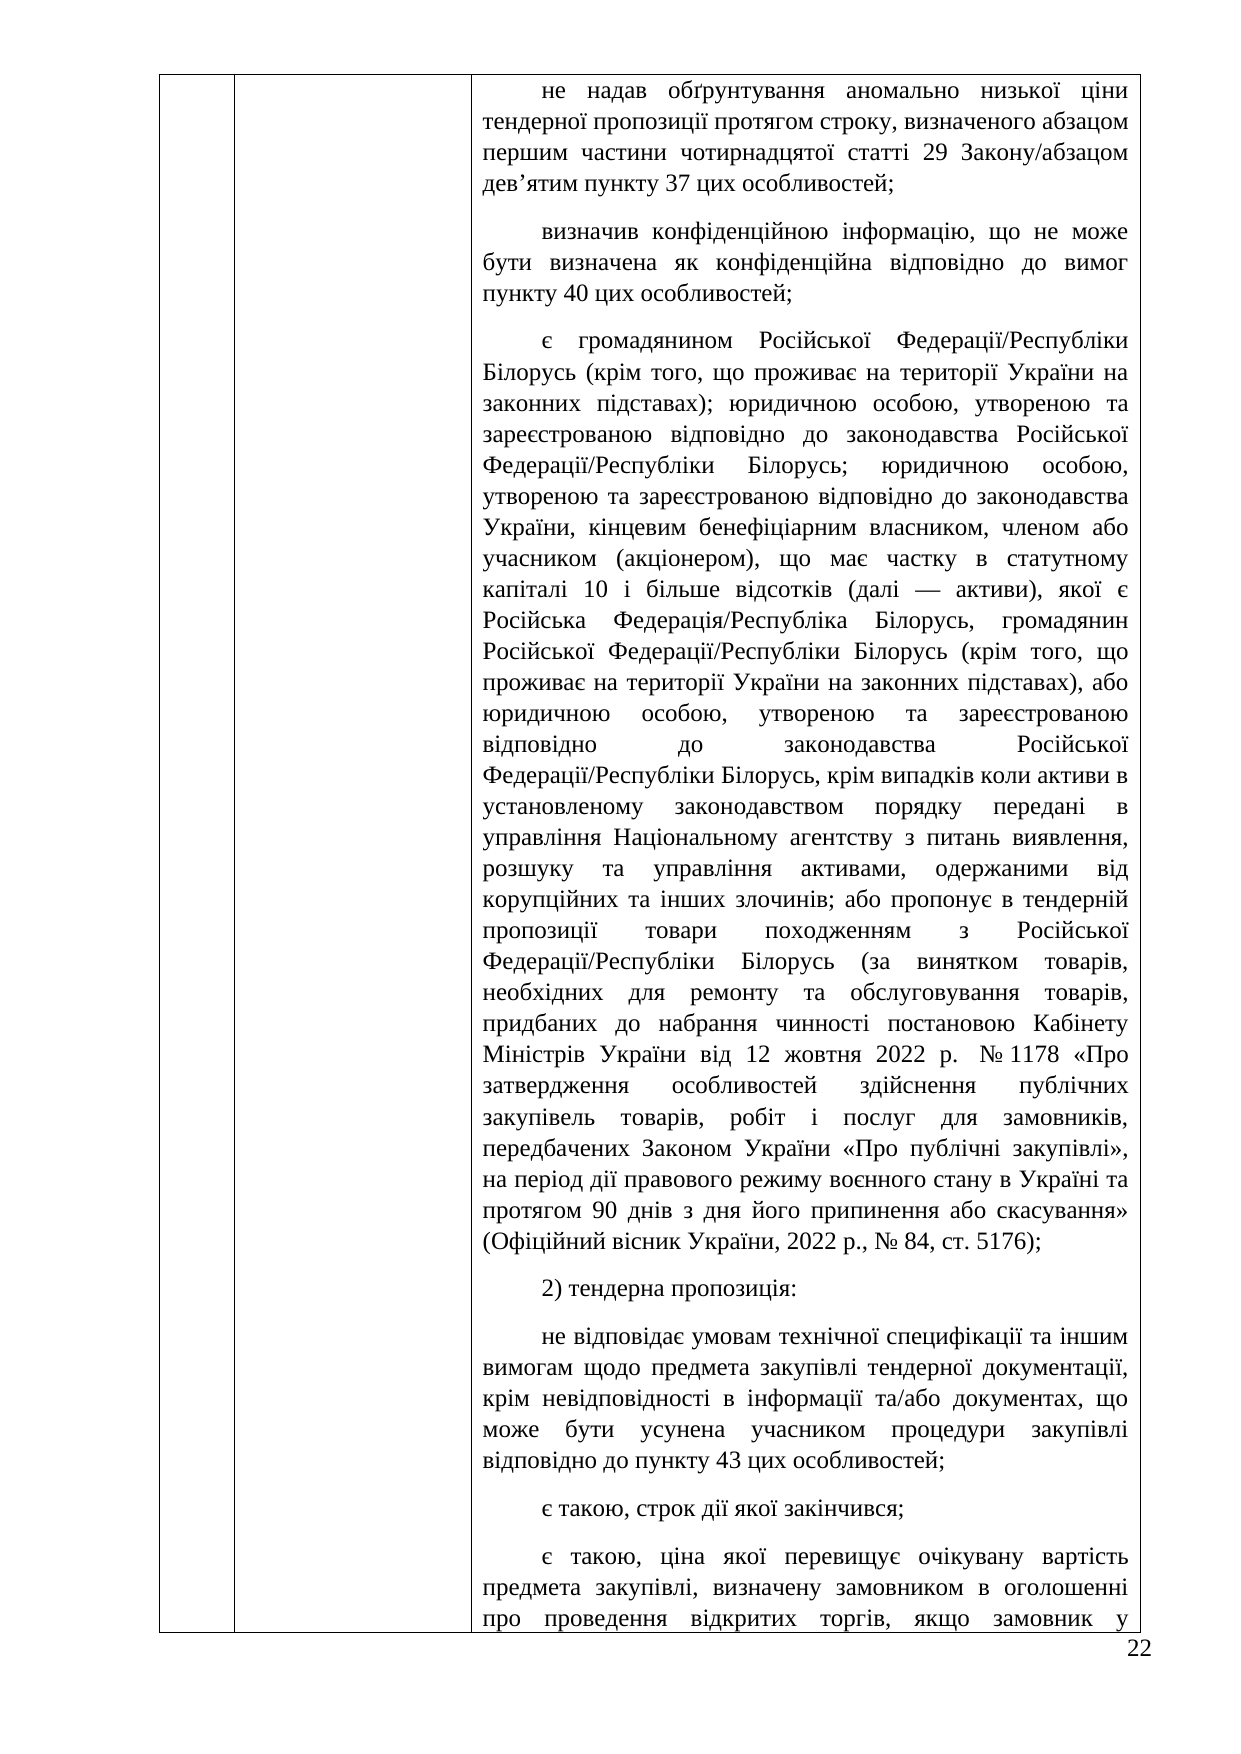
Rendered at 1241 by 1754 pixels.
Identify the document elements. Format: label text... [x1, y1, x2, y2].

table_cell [235, 75, 471, 1632]
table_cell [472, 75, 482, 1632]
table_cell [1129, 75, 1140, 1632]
table_cell 3 [160, 75, 234, 1632]
